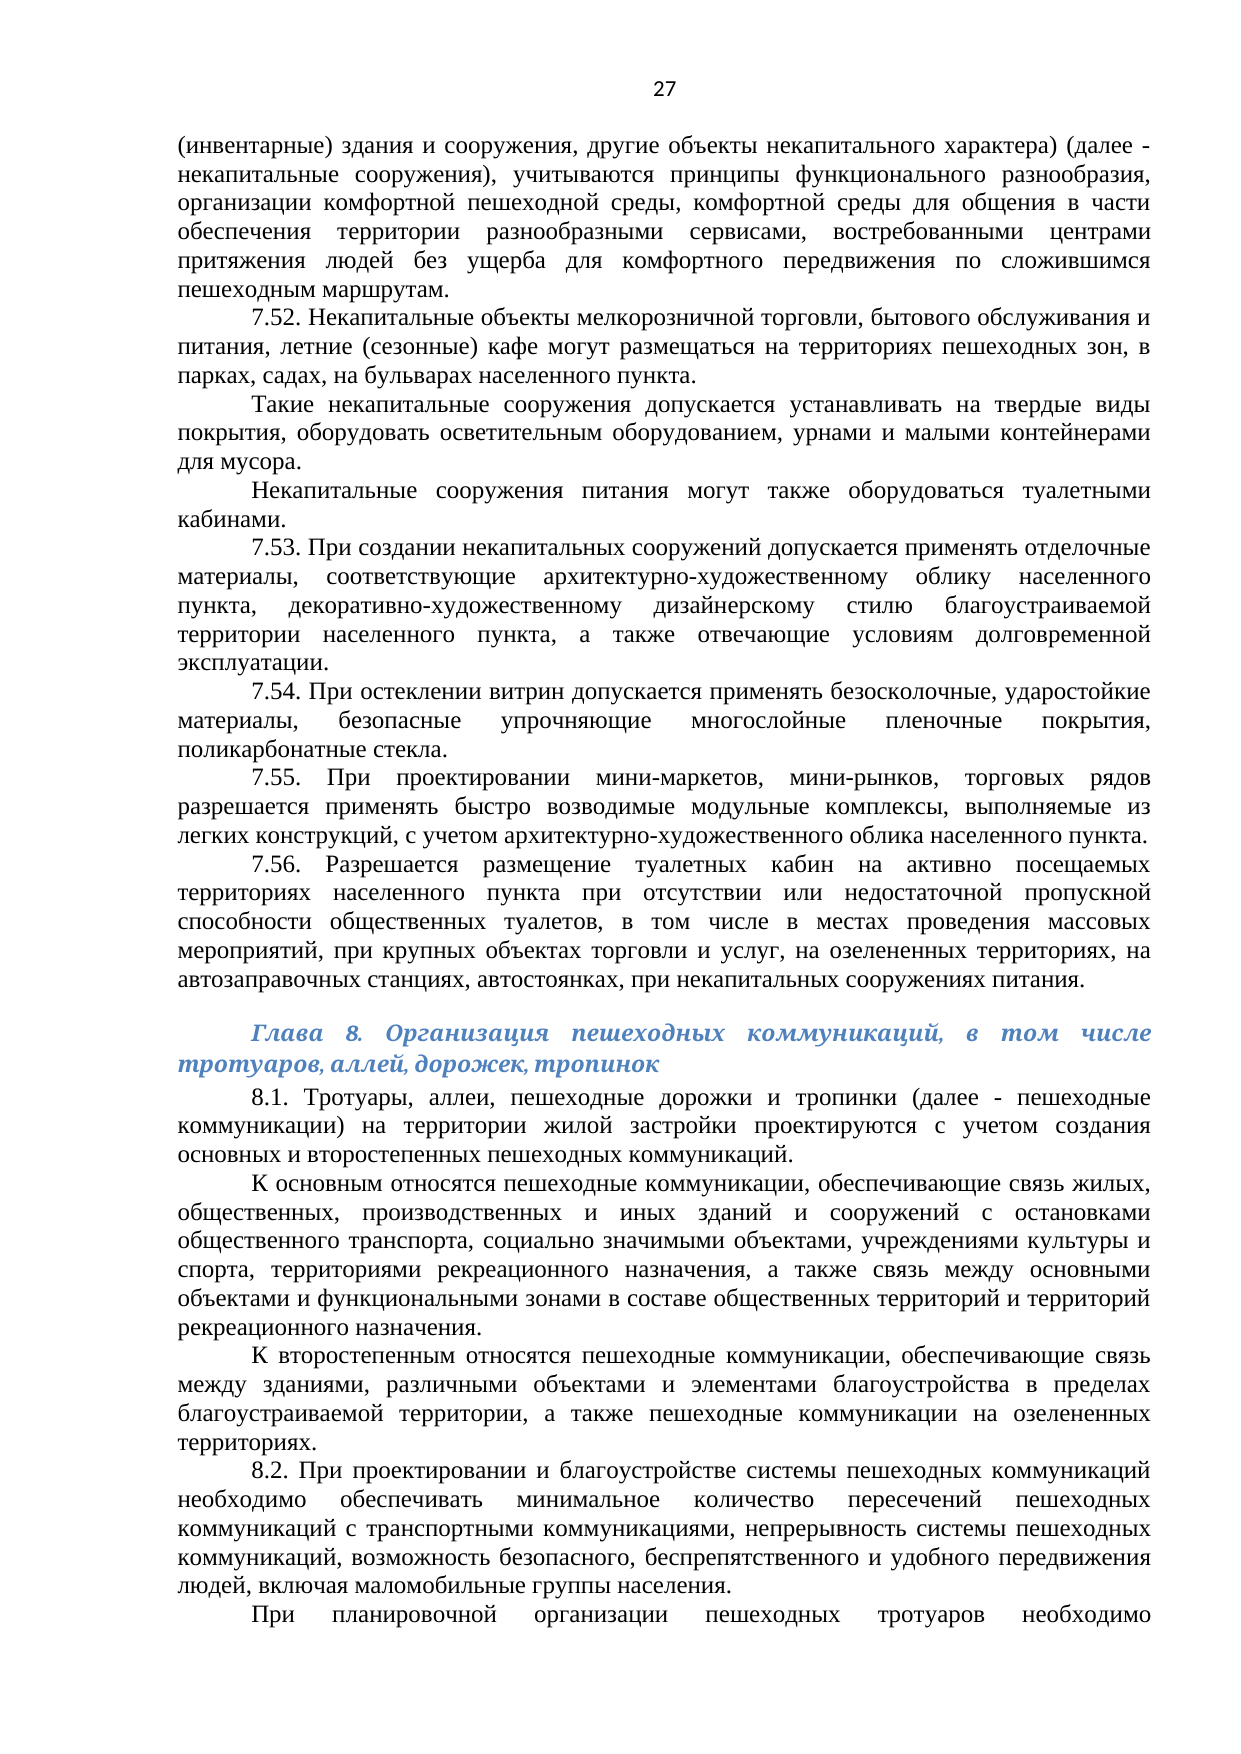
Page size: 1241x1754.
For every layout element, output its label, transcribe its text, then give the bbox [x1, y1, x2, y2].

text К основным относятся пешеходные коммуникации, обеспечивающие связь жилых, общественных, производственных и иных зданий и сооружений с остановками общественного транспорта, социально значимыми объектами, учреждениями культуры и спорта, территориями рекреационного назначения, а также связь между основными объектами и функциональными зонами в составе общественных территорий и территорий рекреационного назначения. [177, 1168, 1152, 1340]
text 7.54. При остеклении витрин допускается применять безосколочные, ударостойкие материалы, безопасные упрочняющие многослойные пленочные покрытия, поликарбонатные стекла. [177, 676, 1152, 762]
subtitle Глава 8. Организация пешеходных коммуникаций, в том числе тротуаров, аллей, дорожек, тропинок [177, 1021, 1152, 1078]
text К второстепенным относятся пешеходные коммуникации, обеспечивающие связь между зданиями, различными объектами и элементами благоустройства в пределах благоустраиваемой территории, а также пешеходные коммуникации на озелененных территориях. [177, 1340, 1152, 1455]
text Некапитальные сооружения питания могут также оборудоваться туалетными кабинами. [177, 475, 1152, 532]
text 8.2. При проектировании и благоустройстве системы пешеходных коммуникаций необходимо обеспечивать минимальное количество пересечений пешеходных коммуникаций с транспортными коммуникациями, непрерывность системы пешеходных коммуникаций, возможность безопасного, беспрепятственного и удобного передвижения людей, включая маломобильные группы населения. [177, 1455, 1152, 1599]
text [177, 130, 1152, 302]
text 7.56. Разрешается размещение туалетных кабин на активно посещаемых территориях населенного пункта при отсутствии или недостаточной пропускной способности общественных туалетов, в том числе в местах проведения массовых мероприятий, при крупных объектах торговли и услуг, на озелененных территориях, на автозаправочных станциях, автостоянках, при некапитальных сооружениях питания. [177, 849, 1152, 992]
text 7.52. Некапитальные объекты мелкорозничной торговли, бытового обслуживания и питания, летние (сезонные) кафе могут размещаться на территориях пешеходных зон, в парках, садах, на бульварах населенного пункта. [177, 302, 1152, 389]
text 7.55. При проектировании мини-маркетов, мини-рынков, торговых рядов разрешается применять быстро возводимые модульные комплексы, выполняемые из легких конструкций, с учетом архитектурно-художественного облика населенного пункта. [177, 762, 1152, 849]
text Такие некапитальные сооружения допускается устанавливать на твердые виды покрытия, оборудовать осветительным оборудованием, урнами и малыми контейнерами для мусора. [177, 389, 1152, 475]
text 8.1. Тротуары, аллеи, пешеходные дорожки и тропинки (далее - пешеходные коммуникации) на территории жилой застройки проектируются с учетом создания основных и второстепенных пешеходных коммуникаций. [177, 1082, 1152, 1168]
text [177, 1599, 1152, 1628]
text 7.53. При создании некапитальных сооружений допускается применять отделочные материалы, соответствующие архитектурно-художественному облику населенного пункта, декоративно-художественному дизайнерскому стилю благоустраиваемой территории населенного пункта, а также отвечающие условиям долговременной эксплуатации. [177, 532, 1152, 676]
